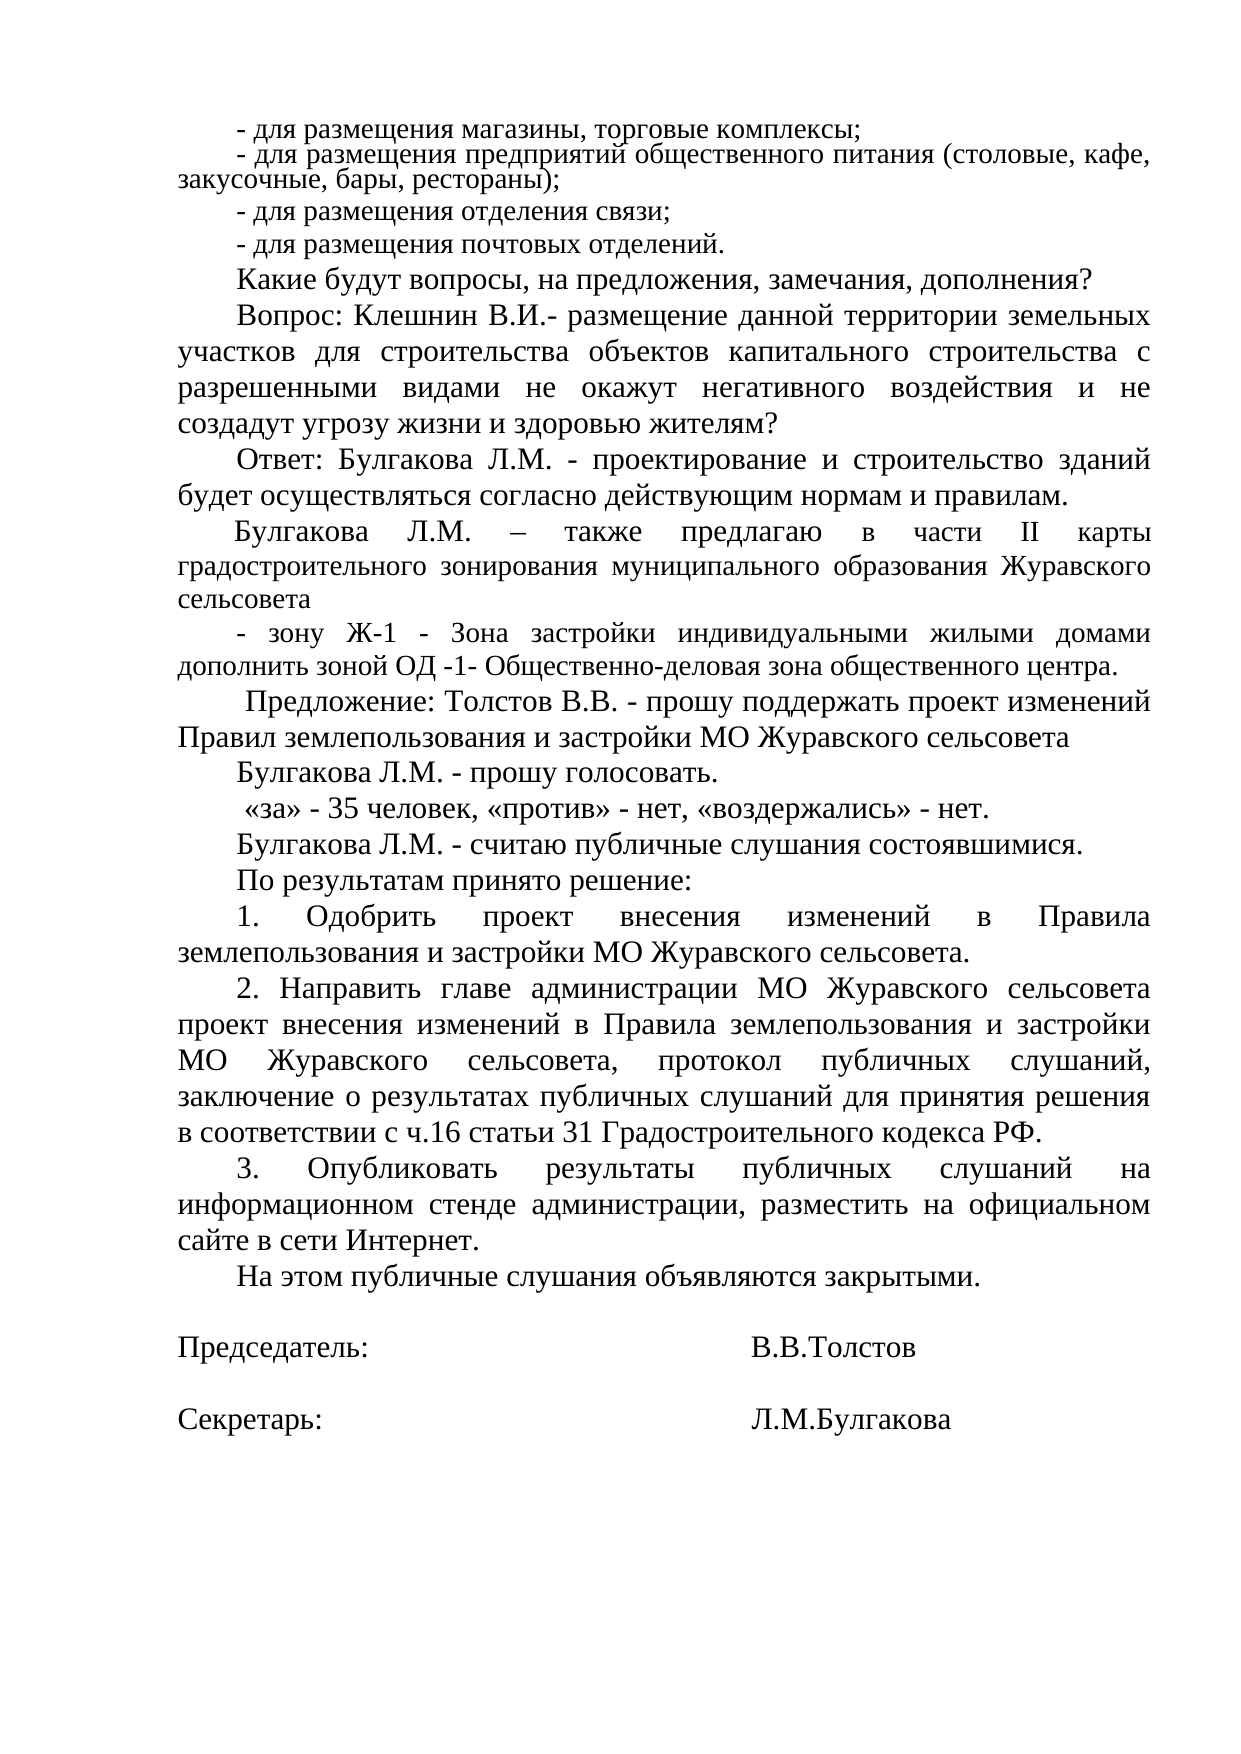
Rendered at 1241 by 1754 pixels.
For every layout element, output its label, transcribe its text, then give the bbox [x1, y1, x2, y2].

text На этом публичные слушания объявляются закрытыми. [177, 1257, 1152, 1293]
text Ответ: Булгакова Л.М. - проектирование и строительство зданий будет осуществляться согласно действующим нормам и правилам. [177, 440, 1152, 512]
text Секретарь: Л.М.Булгакова [177, 1401, 1152, 1437]
text «за» - 35 человек, «против» - нет, «воздержались» - нет. [177, 790, 1152, 826]
text 2. Направить главе администрации МО Журавского сельсовета проект внесения изменений в Правила землепользования и застройки МО Журавского сельсовета, протокол публичных слушаний, заключение о результатах публичных слушаний для принятия решения в соответствии с ч.16 статьи 31 Градостроительного кодекса РФ. [177, 969, 1152, 1149]
text Какие будут вопросы, на предложения, замечания, дополнения? [177, 260, 1152, 296]
text - для размещения предприятий общественного питания (столовые, кафе, закусочные, бары, рестораны); [177, 143, 1152, 193]
text - для размещения отделения связи; [177, 193, 1152, 227]
text - для размещения почтовых отделений. [177, 227, 1152, 260]
text 3. Опубликовать результаты публичных слушаний на информационном стенде администрации, разместить на официальном сайте в сети Интернет. [177, 1149, 1152, 1257]
text Булгакова Л.М. – также предлагаю в части II карты градостроительного зонирования муниципального образования Журавского сельсовета [177, 512, 1152, 615]
text 1. Одобрить проект внесения изменений в Правила землепользования и застройки МО Журавского сельсовета. [177, 897, 1152, 969]
text Предложение: Толстов В.В. - прошу поддержать проект изменений Правил землепользования и застройки МО Журавского сельсовета [177, 682, 1152, 754]
text - зону Ж-1 - Зона застройки индивидуальными жилыми домами дополнить зоной ОД -1- Общественно-деловая зона общественного центра. [177, 615, 1152, 682]
text Вопрос: Клешнин В.И.- размещение данной территории земельных участков для строительства объектов капитального строительства с разрешенными видами не окажут негативного воздействия и не создадут угрозу жизни и здоровью жителям? [177, 296, 1152, 440]
text - для размещения магазины, торговые комплексы; [177, 118, 1152, 143]
text Председатель: В.В.Толстов [177, 1329, 1152, 1365]
text По результатам принято решение: [177, 862, 1152, 897]
text Булгакова Л.М. - считаю публичные слушания состоявшимися. [177, 826, 1152, 862]
text Булгакова Л.М. - прошу голосовать. [177, 754, 1152, 790]
